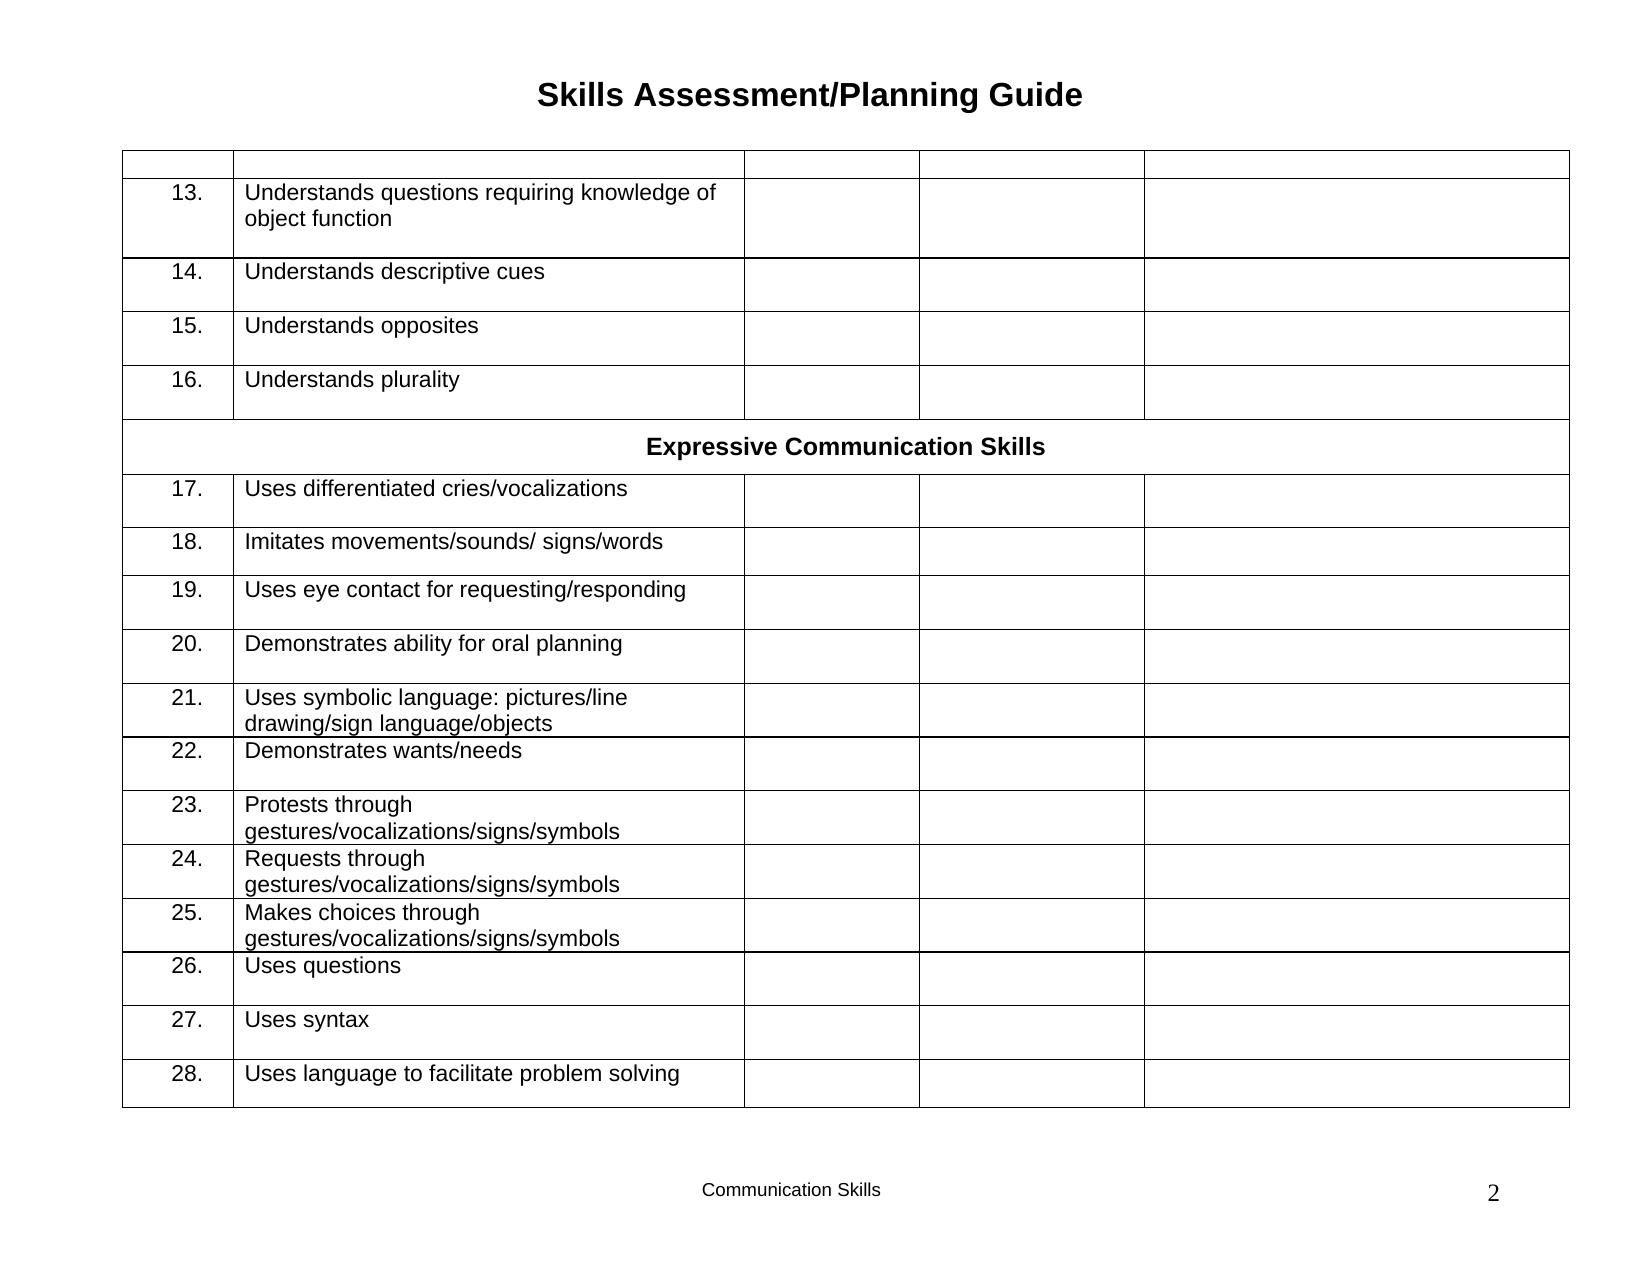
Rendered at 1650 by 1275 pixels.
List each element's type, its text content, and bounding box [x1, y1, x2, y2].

table_cell [745, 791, 919, 844]
table_cell Uses eye contact for requesting/responding [234, 576, 744, 629]
table_cell [123, 312, 233, 365]
table_cell [920, 845, 1144, 898]
table_cell [1145, 312, 1569, 365]
table_cell [920, 738, 1144, 790]
table_cell [920, 259, 1144, 311]
table_cell [745, 899, 919, 951]
table_cell [745, 179, 919, 257]
table_cell [123, 1006, 233, 1059]
table_cell [123, 1060, 233, 1107]
table_cell [123, 179, 233, 257]
table_cell [123, 953, 233, 1005]
table_cell [1145, 899, 1569, 951]
table_cell [123, 899, 233, 951]
table_cell [920, 475, 1144, 527]
table_cell [745, 953, 919, 1005]
table_cell [745, 151, 919, 177]
table_cell [123, 151, 233, 177]
table_cell Uses language to facilitate problem solving [234, 1060, 744, 1107]
table_cell [123, 259, 233, 311]
table_cell [920, 953, 1144, 1005]
table_cell [745, 259, 919, 311]
table_cell Requests through gestures/vocalizations/signs/symbols [234, 845, 744, 898]
table_cell [745, 528, 919, 575]
table_cell [920, 1060, 1144, 1107]
table_cell [123, 528, 233, 575]
table_cell [745, 738, 919, 790]
table_cell Expressive Communication Skills [123, 420, 1569, 473]
table_cell [745, 1060, 919, 1107]
table_cell [123, 475, 233, 527]
table_cell [1145, 576, 1569, 629]
table_cell [745, 312, 919, 365]
table_cell Uses differentiated cries/vocalizations [234, 475, 744, 527]
table_cell [745, 475, 919, 527]
table_cell Imitates movements/sounds/ signs/words [234, 528, 744, 575]
table_cell [123, 791, 233, 844]
table_cell [1145, 366, 1569, 419]
table_cell [1145, 1060, 1569, 1107]
table_cell [745, 630, 919, 683]
table_cell [1145, 953, 1569, 1005]
table_cell Understands questions requiring knowledge of object function [234, 179, 744, 257]
table_cell [745, 684, 919, 736]
table_cell [123, 738, 233, 790]
table_cell [1145, 179, 1569, 257]
table_cell [1145, 475, 1569, 527]
table_cell [1145, 1006, 1569, 1059]
table_cell [920, 312, 1144, 365]
table_cell [745, 845, 919, 898]
table_cell [920, 684, 1144, 736]
table_cell [920, 576, 1144, 629]
table_cell Uses syntax [234, 1006, 744, 1059]
table_cell Understands descriptive cues [234, 259, 744, 311]
table_cell [1145, 151, 1569, 177]
table_cell Understands plurality [234, 366, 744, 419]
table_cell [920, 366, 1144, 419]
table_cell [920, 630, 1144, 683]
table_cell [920, 528, 1144, 575]
table_cell Makes choices through gestures/vocalizations/signs/symbols [234, 899, 744, 951]
table_cell [1145, 684, 1569, 736]
table_cell [123, 576, 233, 629]
table_cell [920, 151, 1144, 177]
table_cell [1145, 791, 1569, 844]
table_cell [745, 366, 919, 419]
table_cell Understands opposites [234, 312, 744, 365]
table_cell [920, 899, 1144, 951]
table_cell Uses symbolic language: pictures/line drawing/sign language/objects [234, 684, 744, 736]
table_cell [1145, 738, 1569, 790]
table_cell [123, 845, 233, 898]
table_cell [1145, 528, 1569, 575]
table_cell [920, 179, 1144, 257]
table_cell [123, 684, 233, 736]
table_cell [745, 1006, 919, 1059]
table_cell Demonstrates ability for oral planning [234, 630, 744, 683]
table_cell Demonstrates wants/needs [234, 738, 744, 790]
table_cell [920, 791, 1144, 844]
table_cell [1145, 259, 1569, 311]
table_cell [920, 1006, 1144, 1059]
table_cell [745, 576, 919, 629]
table_cell Protests through gestures/vocalizations/signs/symbols [234, 791, 744, 844]
table_cell [1145, 630, 1569, 683]
table_cell [123, 366, 233, 419]
table_cell Uses questions [234, 953, 744, 1005]
table_cell [1145, 845, 1569, 898]
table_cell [234, 151, 744, 177]
table_cell [123, 630, 233, 683]
